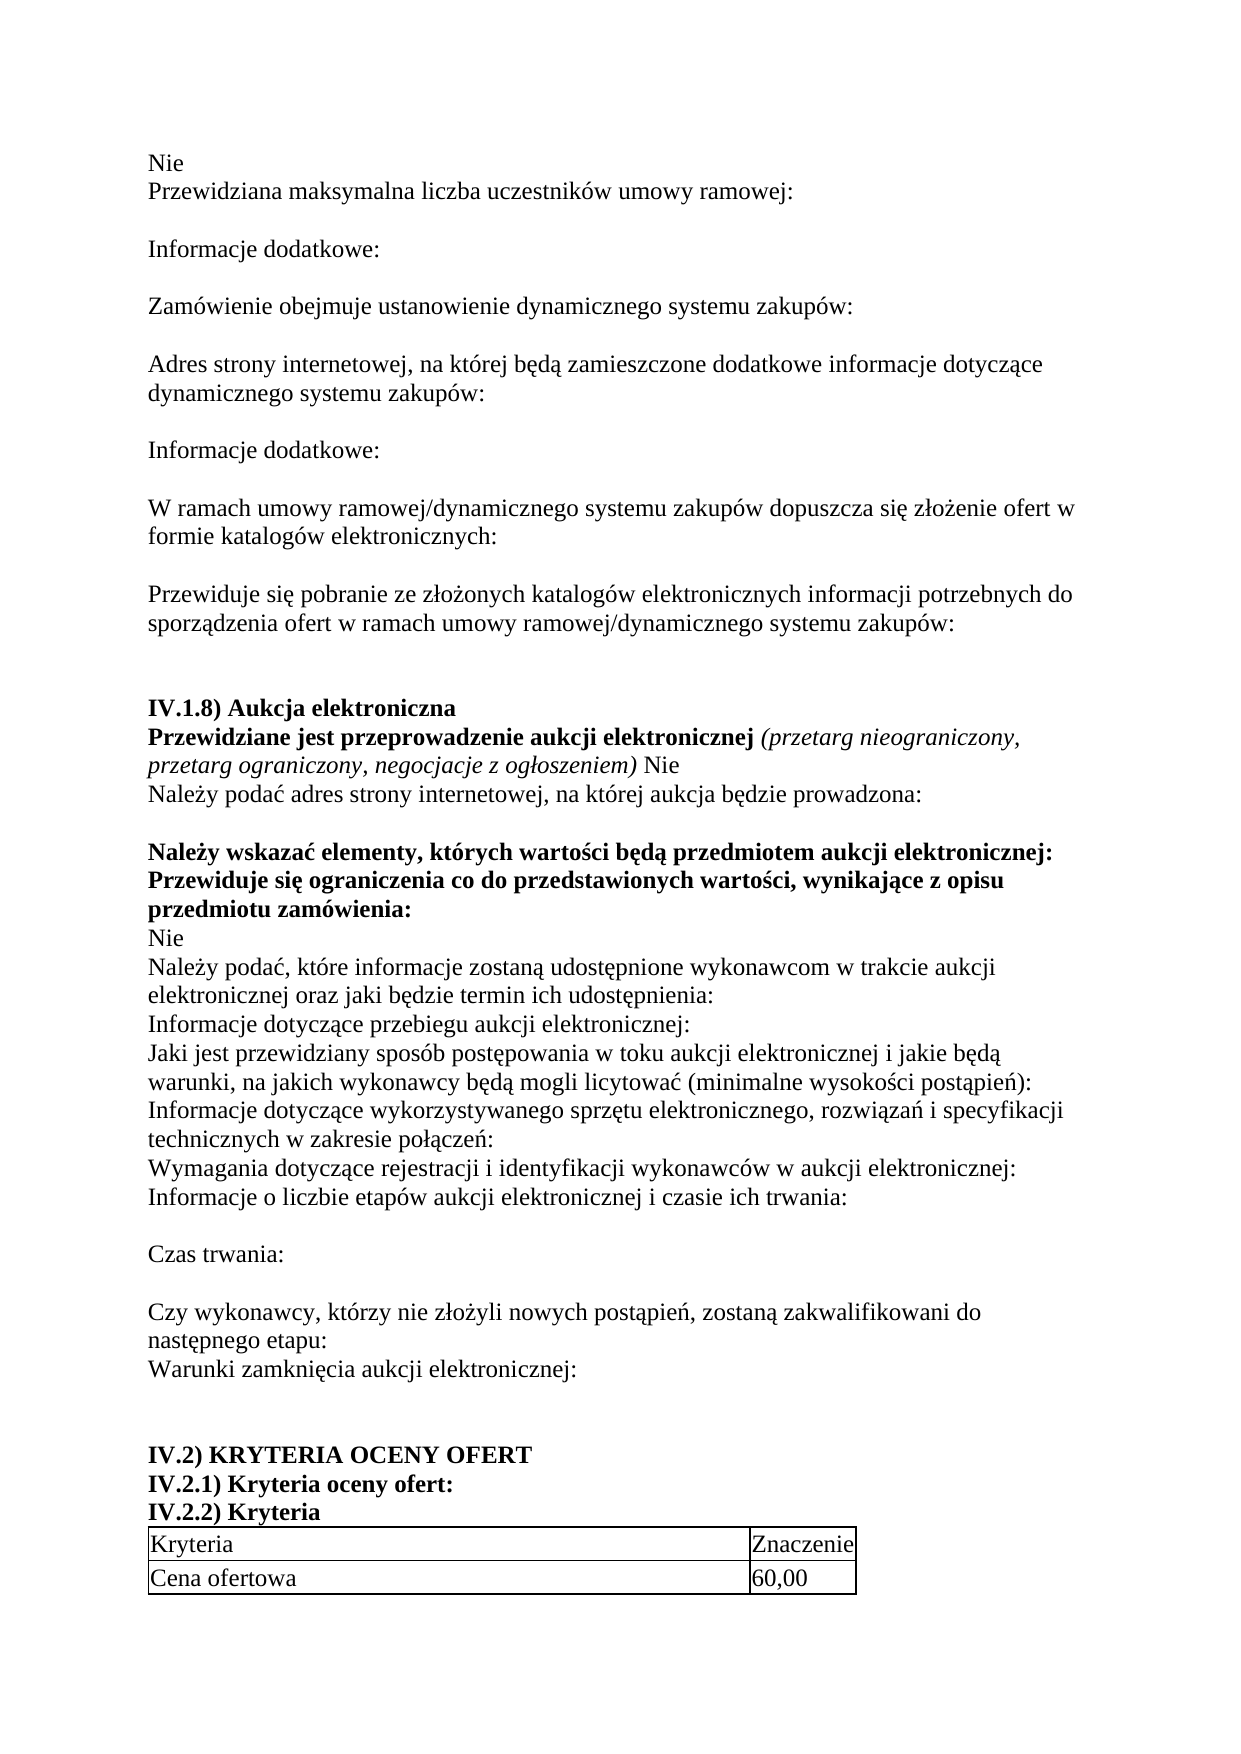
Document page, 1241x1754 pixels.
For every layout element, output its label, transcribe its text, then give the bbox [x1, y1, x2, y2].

table_header Znaczenie [751, 1528, 855, 1559]
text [148, 148, 1093, 664]
text IV.2) KRYTERIA OCENY OFERT IV.2.1) Kryteria oceny ofert: IV.2.2) Kryteria [148, 1411, 1093, 1526]
text IV.1.8) Aukcja elektroniczna Przewidziane jest przeprowadzenie aukcji elektronicznej (przetarg nieograniczony, przetarg ograniczony, negocjacje z ogłoszeniem) Nie Należy podać adres strony internetowej, na której aukcja będzie prowadzona: Należy wskazać elementy, których wartości będą przedmiotem aukcji elektronicznej: Przewiduje się ograniczenia co do przedstawionych wartości, wynikające z opisu przedmiotu zamówienia: Nie Należy podać, które informacje zostaną udostępnione wykonawcom w trakcie aukcji elektronicznej oraz jaki będzie termin ich udostępnienia: Informacje dotyczące przebiegu aukcji elektronicznej: Jaki jest przewidziany sposób postępowania w toku aukcji elektronicznej i jakie będą warunki, na jakich wykonawcy będą mogli licytować (minimalne wysokości postąpień): Informacje dotyczące wykorzystywanego sprzętu elektronicznego, rozwiązań i specyfikacji technicznych w zakresie połączeń: Wymagania dotyczące rejestracji i identyfikacji wykonawców w aukcji elektronicznej: Informacje o liczbie etapów aukcji elektronicznej i czasie ich trwania: [148, 664, 1093, 1211]
text Czas trwania: Czy wykonawcy, którzy nie złożyli nowych postąpień, zostaną zakwalifikowani do następnego etapu: Warunki zamknięcia aukcji elektronicznej: [148, 1211, 1093, 1411]
table_cell 60,00 [751, 1561, 855, 1593]
table_cell Cena ofertowa [149, 1561, 749, 1593]
table_header Kryteria [149, 1528, 749, 1559]
